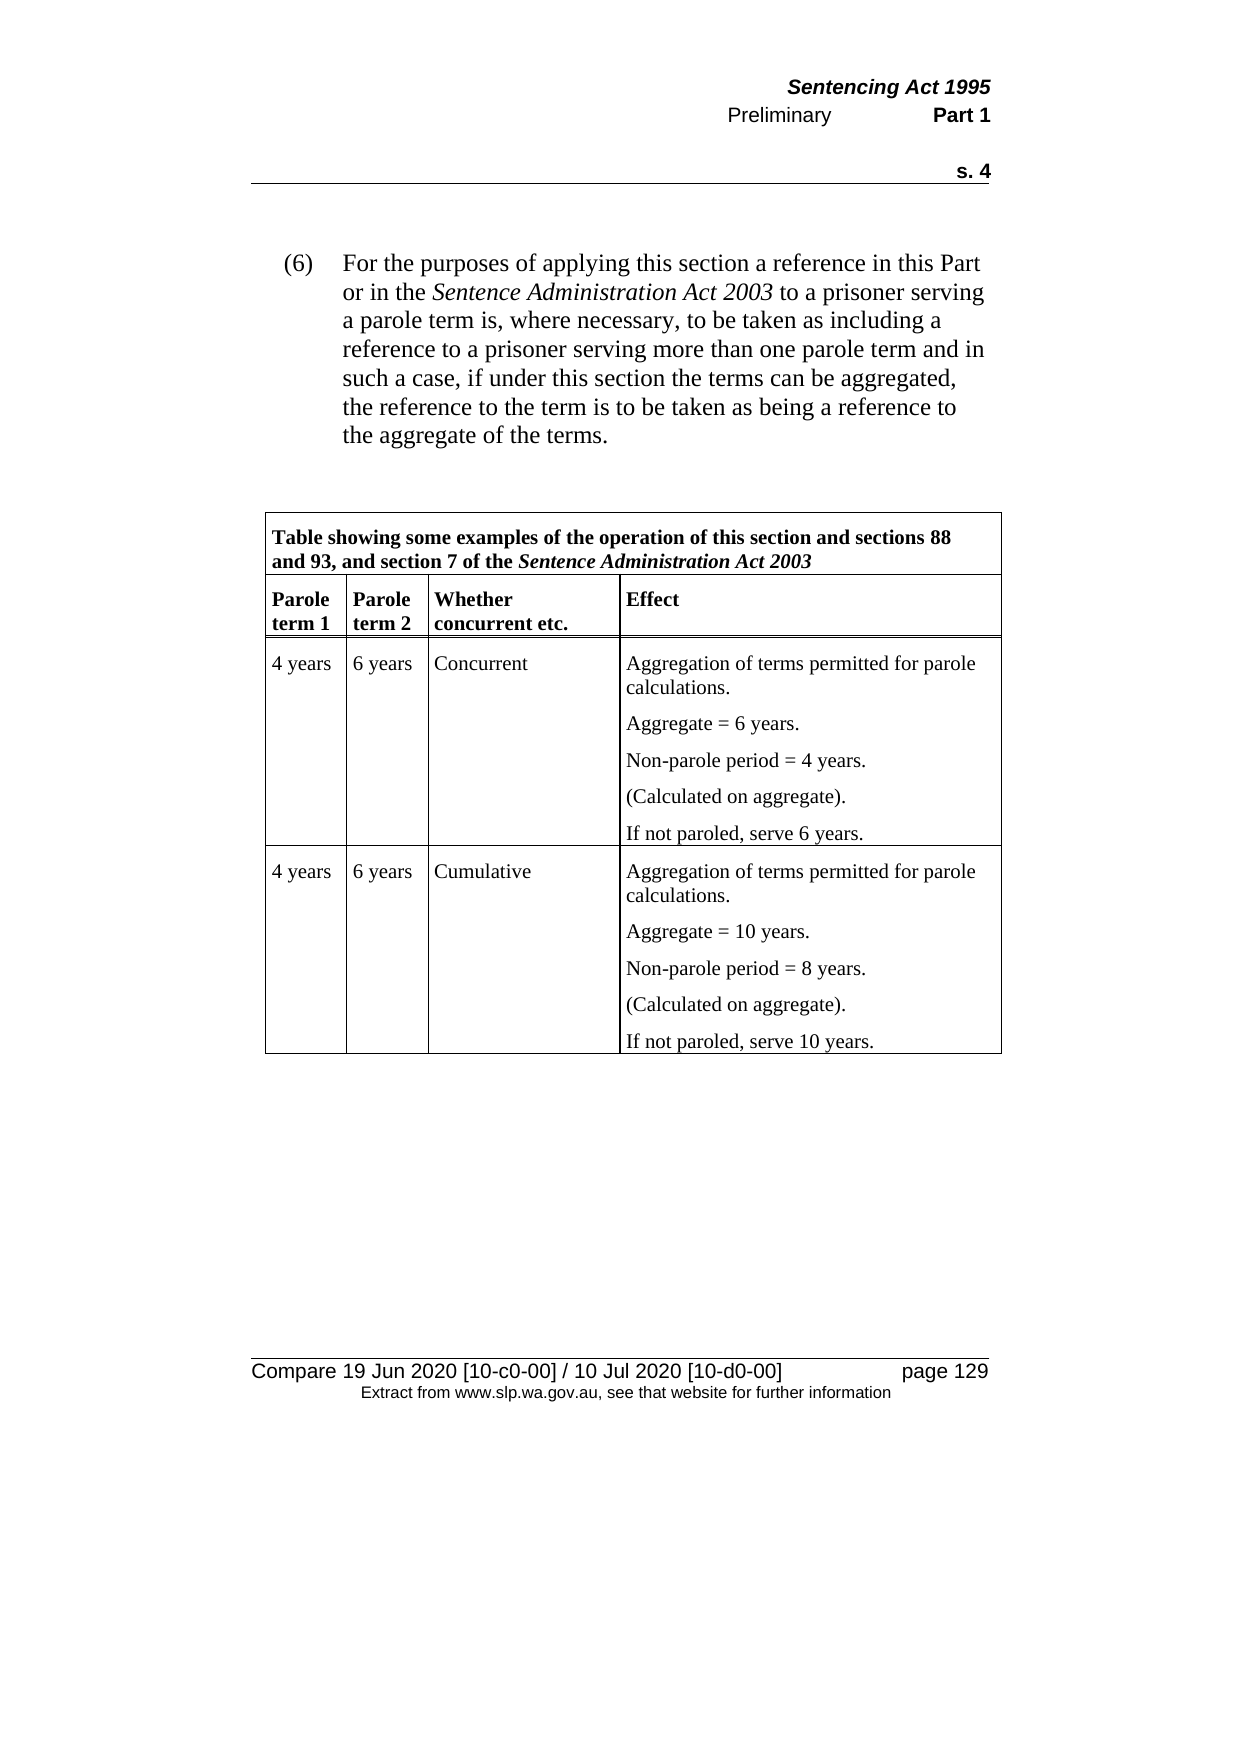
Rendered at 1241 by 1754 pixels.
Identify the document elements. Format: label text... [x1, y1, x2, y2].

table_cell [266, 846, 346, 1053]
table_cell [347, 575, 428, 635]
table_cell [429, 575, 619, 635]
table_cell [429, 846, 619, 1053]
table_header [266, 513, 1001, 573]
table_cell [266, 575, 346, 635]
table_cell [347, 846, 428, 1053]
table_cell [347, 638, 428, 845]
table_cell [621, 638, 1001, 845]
text (6) For the purposes of applying this section a reference in this Part or in the Sentence Administration Act 2003 to a prisoner serving a parole term is, where necessary, to be taken as including a reference to a prisoner serving more than one parole term and in such a case, if under this section the terms can be aggregated, the reference to the term is to be taken as being a reference to the aggregate of the terms. [251, 248, 989, 449]
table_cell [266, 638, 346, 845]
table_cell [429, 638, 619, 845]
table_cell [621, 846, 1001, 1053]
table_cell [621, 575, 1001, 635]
